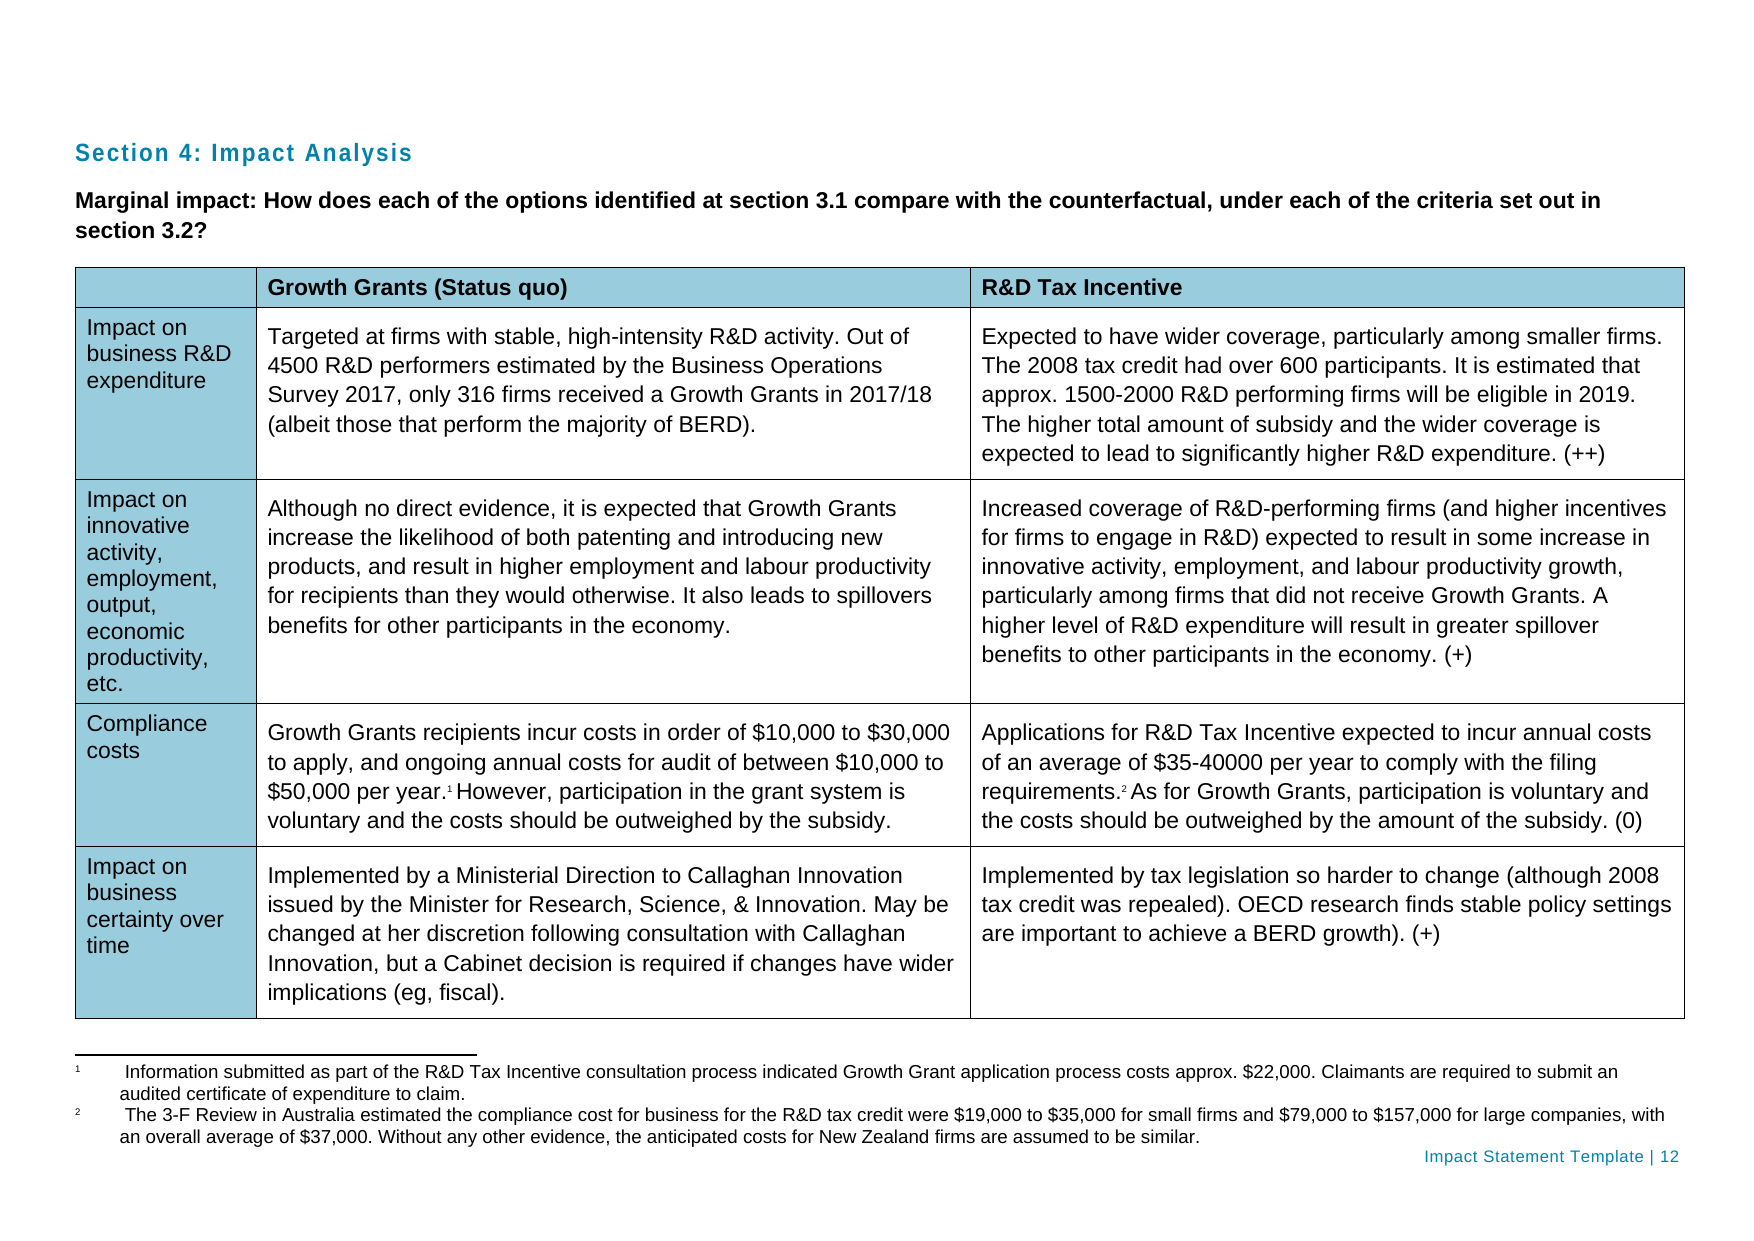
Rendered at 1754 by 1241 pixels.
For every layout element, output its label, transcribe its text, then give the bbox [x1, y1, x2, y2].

table_header Growth Grants (Status quo) [257, 268, 970, 307]
table_cell Although no direct evidence, it is expected that Growth Grants increase the likelihood of both patenting and introducing new products, and result in higher employment and labour productivity for recipients than they would otherwise. It also leads to spillovers benefits for other participants in the economy. [257, 480, 970, 703]
table_cell Increased coverage of R&D-performing firms (and higher incentives for firms to engage in R&D) expected to result in some increase in innovative activity, employment, and labour productivity growth, particularly among firms that did not receive Growth Grants. A higher level of R&D expenditure will result in greater spillover benefits to other participants in the economy. (+) [971, 480, 1684, 703]
table_cell Targeted at firms with stable, high-intensity R&D activity. Out of 4500 R&D performers estimated by the Business Operations Survey 2017, only 316 firms received a Growth Grants in 2017/18 (albeit those that perform the majority of BERD). [257, 308, 970, 479]
table_cell Implemented by a Ministerial Direction to Callaghan Innovation issued by the Minister for Research, Science, & Innovation. May be changed at her discretion following consultation with Callaghan Innovation, but a Cabinet decision is required if changes have wider implications (eg, fiscal). [257, 847, 970, 1018]
table_cell Compliance costs [76, 704, 256, 846]
table_cell Impact on business certainty over time [76, 847, 256, 1018]
text Marginal impact: How does each of the options identified at section 3.1 compare with the counterfactual, under each of the criteria set out in section 3.2? [75, 187, 1679, 244]
table_cell Applications for R&D Tax Incentive expected to incur annual costs of an average of $35-40000 per year to comply with the filing requirements. As for Growth Grants, participation is voluntary and the costs should be outweighed by the amount of the subsidy. (0) [971, 704, 1684, 846]
table_cell Implemented by tax legislation so harder to change (although 2008 tax credit was repealed). OECD research finds stable policy settings are important to achieve a BERD growth). (+) [971, 847, 1684, 1018]
subtitle Section 4: Impact Analysis [75, 138, 1679, 166]
table_cell Expected to have wider coverage, particularly among smaller firms. The 2008 tax credit had over 600 participants. It is estimated that approx. 1500-2000 R&D performing firms will be eligible in 2019. The higher total amount of subsidy and the wider coverage is expected to lead to significantly higher R&D expenditure. (++) [971, 308, 1684, 479]
table_cell Impact on business R&D expenditure [76, 308, 256, 479]
table_cell Impact on innovative activity, employment, output, economic productivity, etc. [76, 480, 256, 703]
table_cell Growth Grants recipients incur costs in order of $10,000 to $30,000 to apply, and ongoing annual costs for audit of between $10,000 to $50,000 per year. However, participation in the grant system is voluntary and the costs should be outweighed by the subsidy. [257, 704, 970, 846]
table_header [76, 268, 256, 307]
table_header R&D Tax Incentive [971, 268, 1684, 307]
